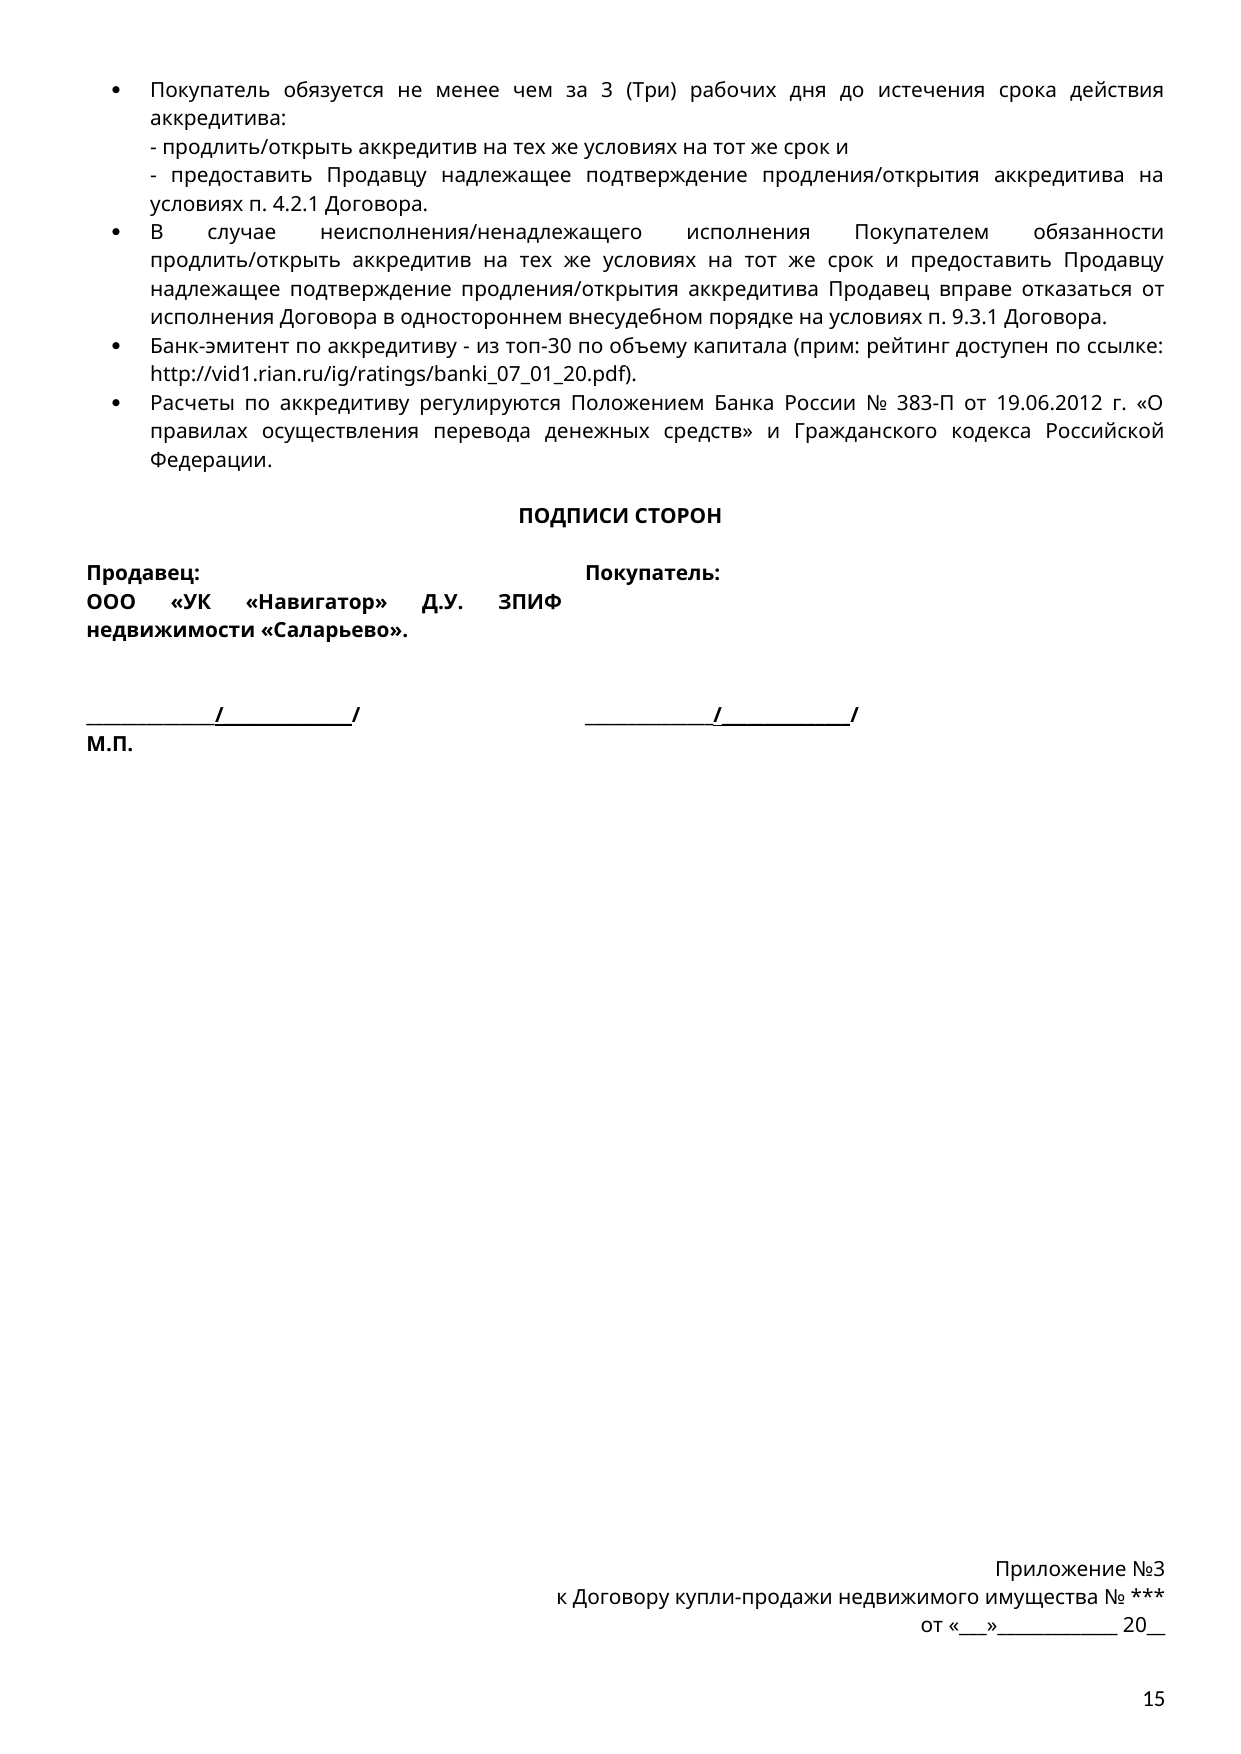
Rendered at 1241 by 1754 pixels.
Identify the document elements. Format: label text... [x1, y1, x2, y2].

list В случае неисполнения/ненадлежащего исполнения Покупателем обязанности продлить/открыть аккредитив на тех же условиях на тот же срок и предоставить Продавцу надлежащее подтверждение продления/открытия аккредитива Продавец вправе отказаться от исполнения Договора в одностороннем внесудебном порядке на условиях п. 9.3.1 Договора. [112, 217, 1165, 331]
text к Договору купли-продажи недвижимого имущества № *** [75, 1582, 1165, 1611]
list - продлить/открыть аккредитив на тех же условиях на тот же срок и [150, 132, 1165, 160]
table_header Продавец: ООО «УК «Навигатор» Д.У. ЗПИФ недвижимости «Саларьево». _______________/_______________/ М.П. [75, 559, 573, 757]
table_header Покупатель: _______________/_______________/ [574, 559, 1072, 757]
list Банк-эмитент по аккредитиву - из топ-30 по объему капитала (прим: рейтинг доступен по ссылке: http://vid1.rian.ru/ig/ratings/banki_07_01_20.pdf). [112, 331, 1165, 388]
list Расчеты по аккредитиву регулируются Положением Банка России № 383-П от 19.06.2012 г. «О правилах осуществления перевода денежных средств» и Гражданского кодекса Российской Федерации. [112, 388, 1165, 473]
text ПОДПИСИ СТОРОН [75, 502, 1165, 530]
list - предоставить Продавцу надлежащее подтверждение продления/открытия аккредитива на условиях п. 4.2.1 Договора. [150, 160, 1165, 217]
list Покупатель обязуется не менее чем за 3 (Три) рабочих дня до истечения срока действия аккредитива: [112, 75, 1165, 132]
text Приложение №3 [75, 1554, 1165, 1582]
text от «___»_____________ 20__ [149, 1611, 1165, 1639]
